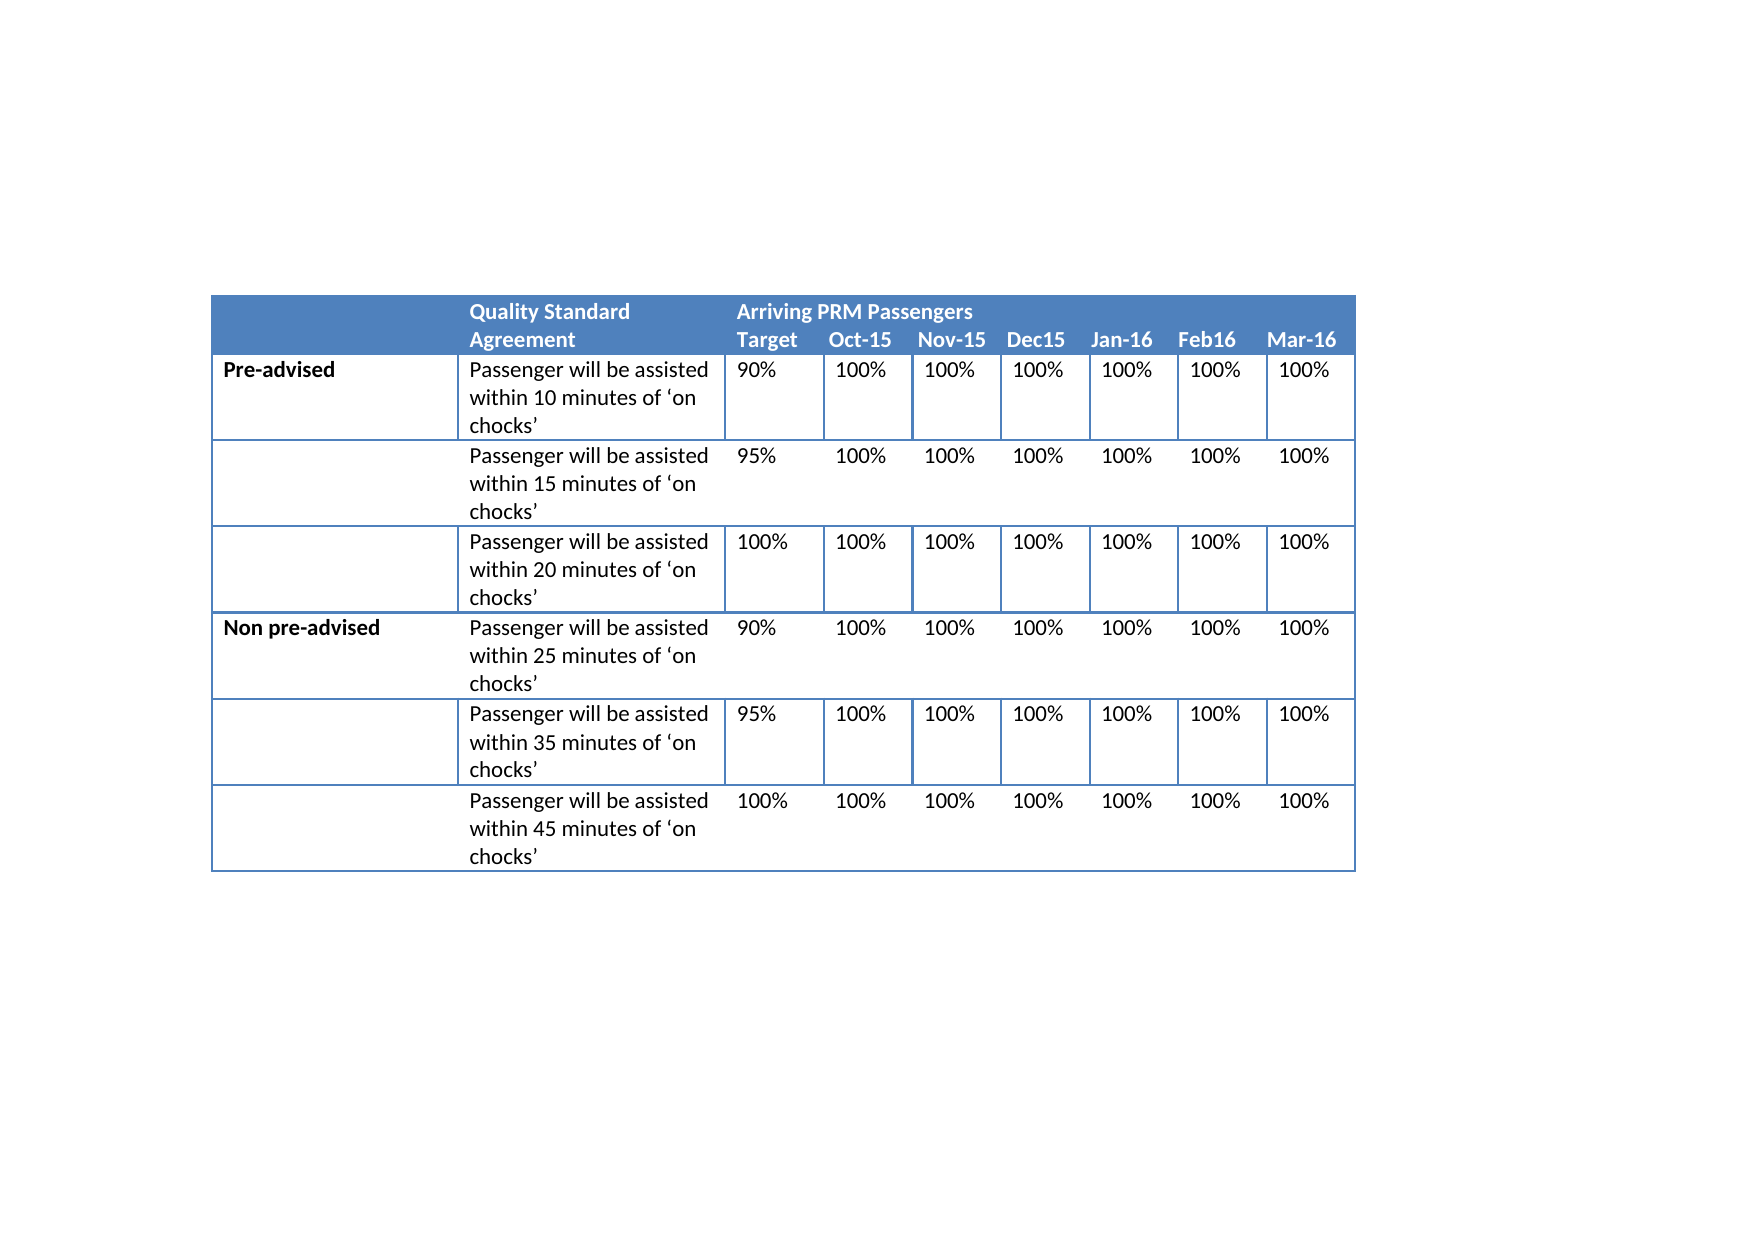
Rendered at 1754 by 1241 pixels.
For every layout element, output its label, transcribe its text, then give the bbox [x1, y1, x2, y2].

table_cell 100% [1001, 786, 1089, 870]
table_header Quality Standard Agreement [458, 297, 725, 353]
table_cell 100% [914, 355, 1000, 439]
table_header Arriving PRM Passengers Target Oct-15 Nov-15 Dec15 Jan-16 Feb16 Mar-16 [725, 297, 1354, 353]
table_cell 100% [913, 441, 1001, 525]
table_cell Passenger will be assisted within 10 minutes of ‘on chocks’ [459, 355, 724, 439]
table_cell 100% [824, 441, 912, 525]
table_cell 100% [1001, 614, 1089, 697]
table_cell 100% [725, 786, 824, 870]
table_cell 100% [1268, 700, 1354, 784]
table_cell 100% [1091, 527, 1177, 611]
table_cell 100% [1178, 614, 1267, 697]
table_header [213, 297, 458, 353]
table_cell 100% [1267, 441, 1354, 525]
table_cell 90% [726, 355, 823, 439]
table_cell 100% [824, 786, 912, 870]
table_cell Passenger will be assisted within 25 minutes of ‘on chocks’ [458, 614, 725, 697]
table_cell 100% [914, 700, 1000, 784]
table_cell 90% [725, 614, 824, 697]
table_cell 100% [825, 527, 911, 611]
table_cell 100% [1090, 786, 1178, 870]
table_cell Non pre-advised [213, 614, 458, 697]
table_cell 100% [824, 614, 912, 697]
table_cell 100% [1178, 786, 1267, 870]
table_cell 100% [1267, 786, 1354, 870]
table_cell 100% [726, 527, 823, 611]
table_cell 100% [1002, 527, 1089, 611]
table_cell 100% [1268, 355, 1354, 439]
table_cell Passenger will be assisted within 45 minutes of ‘on chocks’ [458, 786, 725, 870]
table_cell Passenger will be assisted within 35 minutes of ‘on chocks’ [459, 700, 724, 784]
table_cell 100% [1268, 527, 1354, 611]
table_cell 100% [825, 700, 911, 784]
table_cell 100% [1179, 355, 1266, 439]
table_cell 100% [914, 527, 1000, 611]
table_cell 100% [1091, 700, 1177, 784]
table_cell 95% [726, 700, 823, 784]
table_cell 100% [1090, 614, 1178, 697]
table_cell 100% [1090, 441, 1178, 525]
table_cell [213, 441, 458, 525]
table_cell 100% [825, 355, 911, 439]
table_cell Passenger will be assisted within 15 minutes of ‘on chocks’ [458, 441, 725, 525]
table_cell [213, 527, 457, 611]
table_cell 100% [913, 614, 1001, 697]
table_cell Passenger will be assisted within 20 minutes of ‘on chocks’ [459, 527, 724, 611]
table_cell 100% [1091, 355, 1177, 439]
table_cell 95% [725, 441, 824, 525]
table_cell 100% [913, 786, 1001, 870]
table_cell 100% [1002, 355, 1089, 439]
table_cell 100% [1179, 700, 1266, 784]
table_cell 100% [1179, 527, 1266, 611]
table_cell 100% [1267, 614, 1354, 697]
table_cell 100% [1001, 441, 1089, 525]
table_cell [213, 786, 458, 870]
table_cell Pre-advised [213, 355, 457, 439]
table_cell 100% [1178, 441, 1267, 525]
table_cell 100% [1002, 700, 1089, 784]
table_cell [213, 700, 457, 784]
